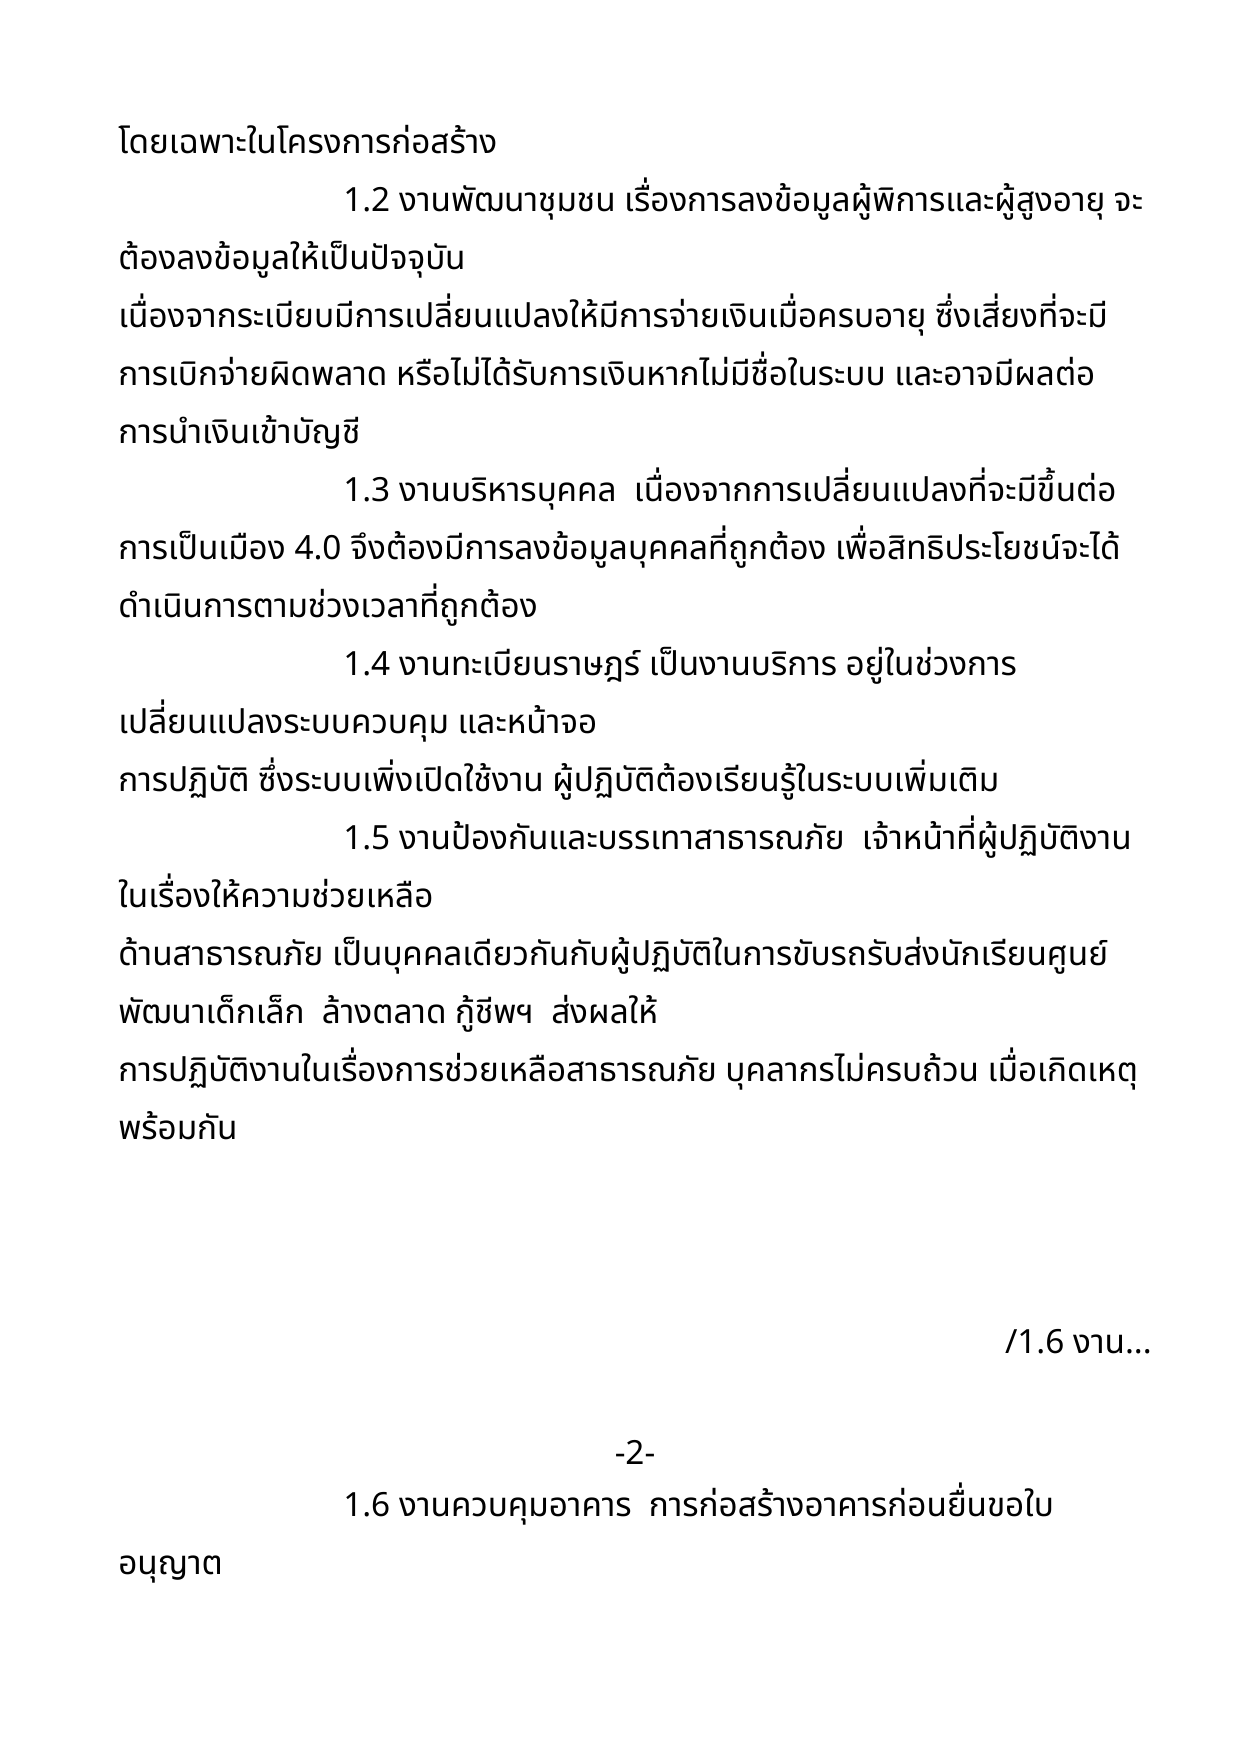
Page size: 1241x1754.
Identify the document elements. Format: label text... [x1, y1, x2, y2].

text /1.6 งาน... [118, 1318, 1152, 1369]
text การปฏิบัติงานในเรื่องการช่วยเหลือสาธารณภัย บุคลากรไม่ครบถ้วน เมื่อเกิดเหตุพร้อมกัน [118, 1046, 1152, 1154]
text โดยเฉพาะในโครงการก่อสร้าง [118, 118, 1152, 168]
text เนื่องจากระเบียบมีการเปลี่ยนแปลงให้มีการจ่ายเงินเมื่อครบอายุ ซึ่งเสี่ยงที่จะมีการเบิกจ่ายผิดพลาด หรือไม่ได้รับการเงินหากไม่มีชื่อในระบบ และอาจมีผลต่อการนำเงินเข้าบัญชี [118, 292, 1152, 458]
text ด้านสาธารณภัย เป็นบุคคลเดียวกันกับผู้ปฏิบัติในการขับรถรับส่งนักเรียนศูนย์พัฒนาเด็กเล็ก ล้างตลาด กู้ชีพฯ ส่งผลให้ [118, 930, 1152, 1038]
text 1.2 งานพัฒนาชุมชน เรื่องการลงข้อมูลผู้พิการและผู้สูงอายุ จะต้องลงข้อมูลให้เป็นปัจจุบัน [118, 176, 1152, 284]
text 1.3 งานบริหารบุคคล เนื่องจากการเปลี่ยนแปลงที่จะมีขึ้นต่อการเป็นเมือง 4.0 จึงต้องมีการลงข้อมูลบุคคลที่ถูกต้อง เพื่อสิทธิประโยชน์จะได้ดำเนินการตามช่วงเวลาที่ถูกต้อง [118, 466, 1152, 632]
text -2- [118, 1428, 1152, 1474]
text การปฏิบัติ ซึ่งระบบเพิ่งเปิดใช้งาน ผู้ปฏิบัติต้องเรียนรู้ในระบบเพิ่มเติม [118, 756, 1152, 806]
text 1.4 งานทะเบียนราษฎร์ เป็นงานบริการ อยู่ในช่วงการเปลี่ยนแปลงระบบควบคุม และหน้าจอ [118, 640, 1152, 748]
text 1.6 งานควบคุมอาคาร การก่อสร้างอาคารก่อนยื่นขอใบอนุญาต [118, 1481, 1152, 1589]
text 1.5 งานป้องกันและบรรเทาสาธารณภัย เจ้าหน้าที่ผู้ปฏิบัติงานในเรื่องให้ความช่วยเหลือ [118, 814, 1152, 922]
